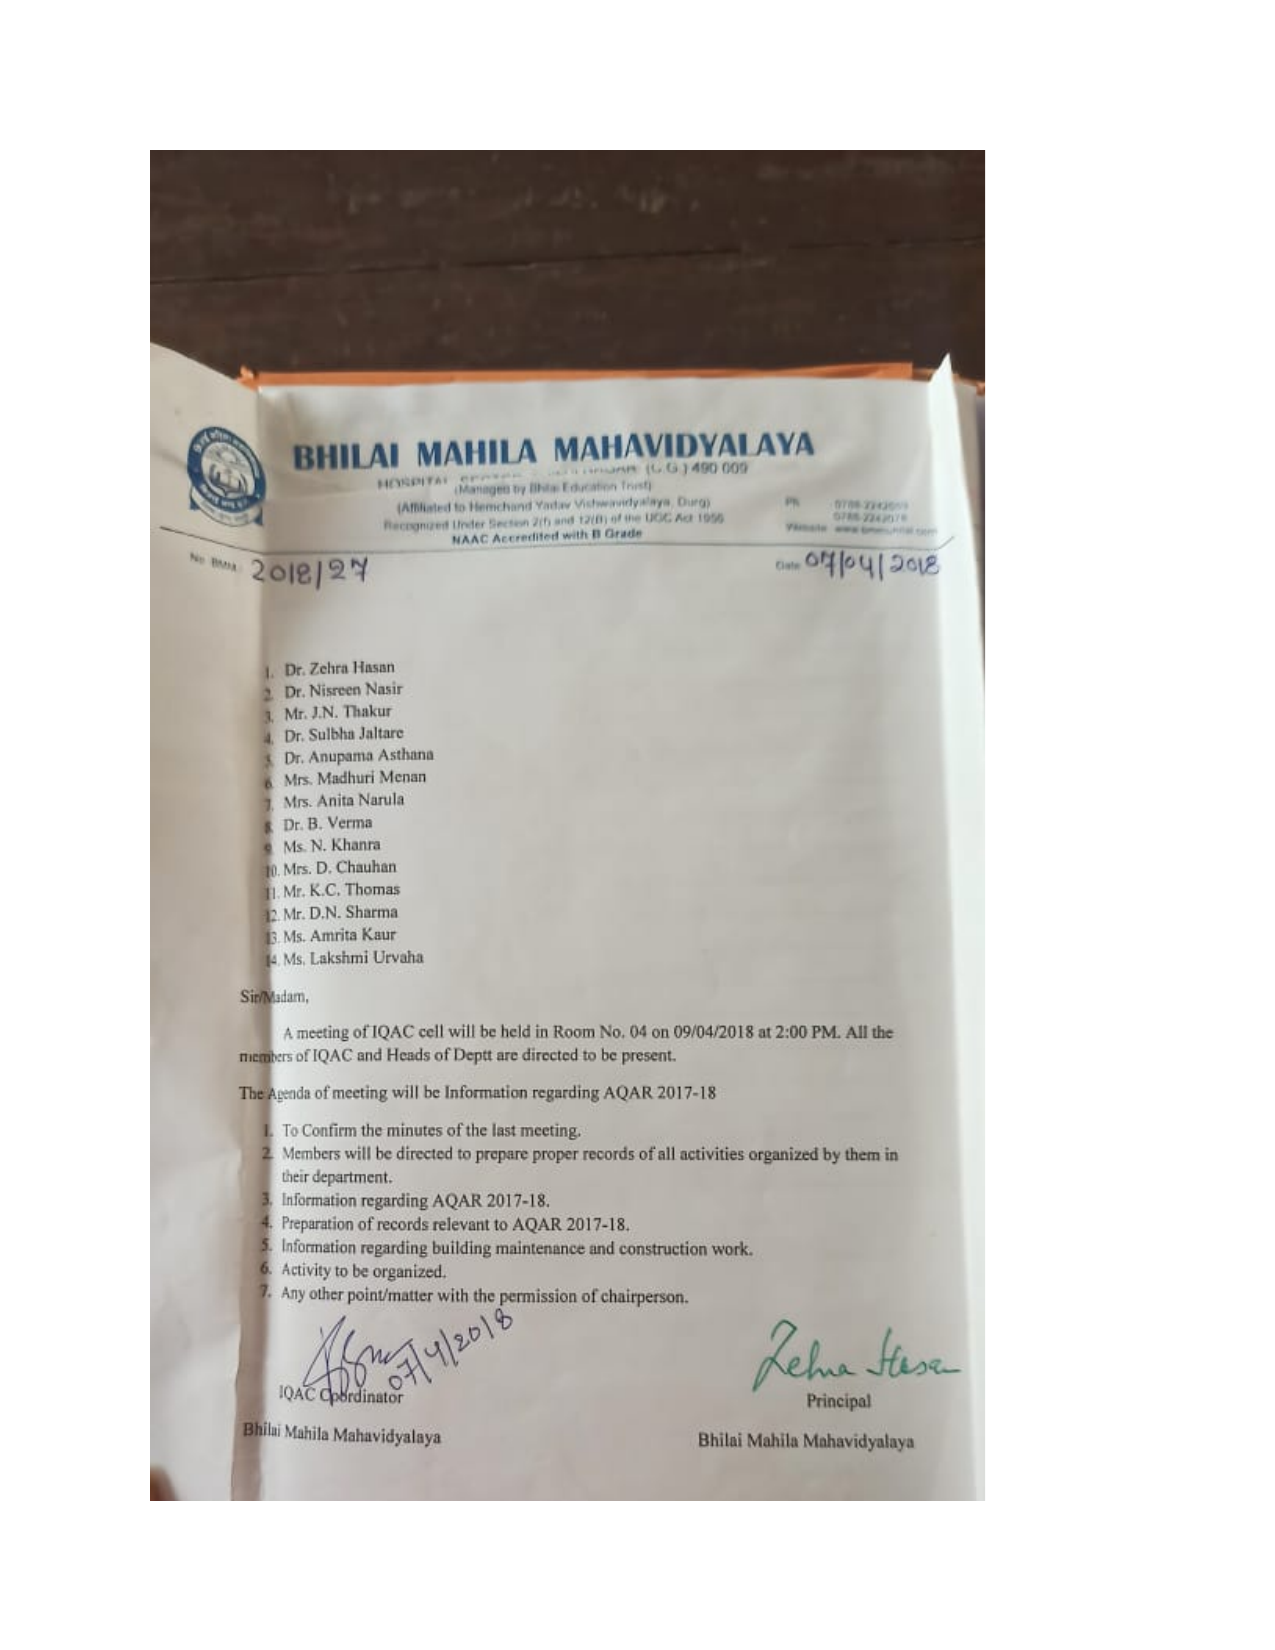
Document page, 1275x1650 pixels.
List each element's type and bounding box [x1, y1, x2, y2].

picture [150, 150, 986, 1501]
